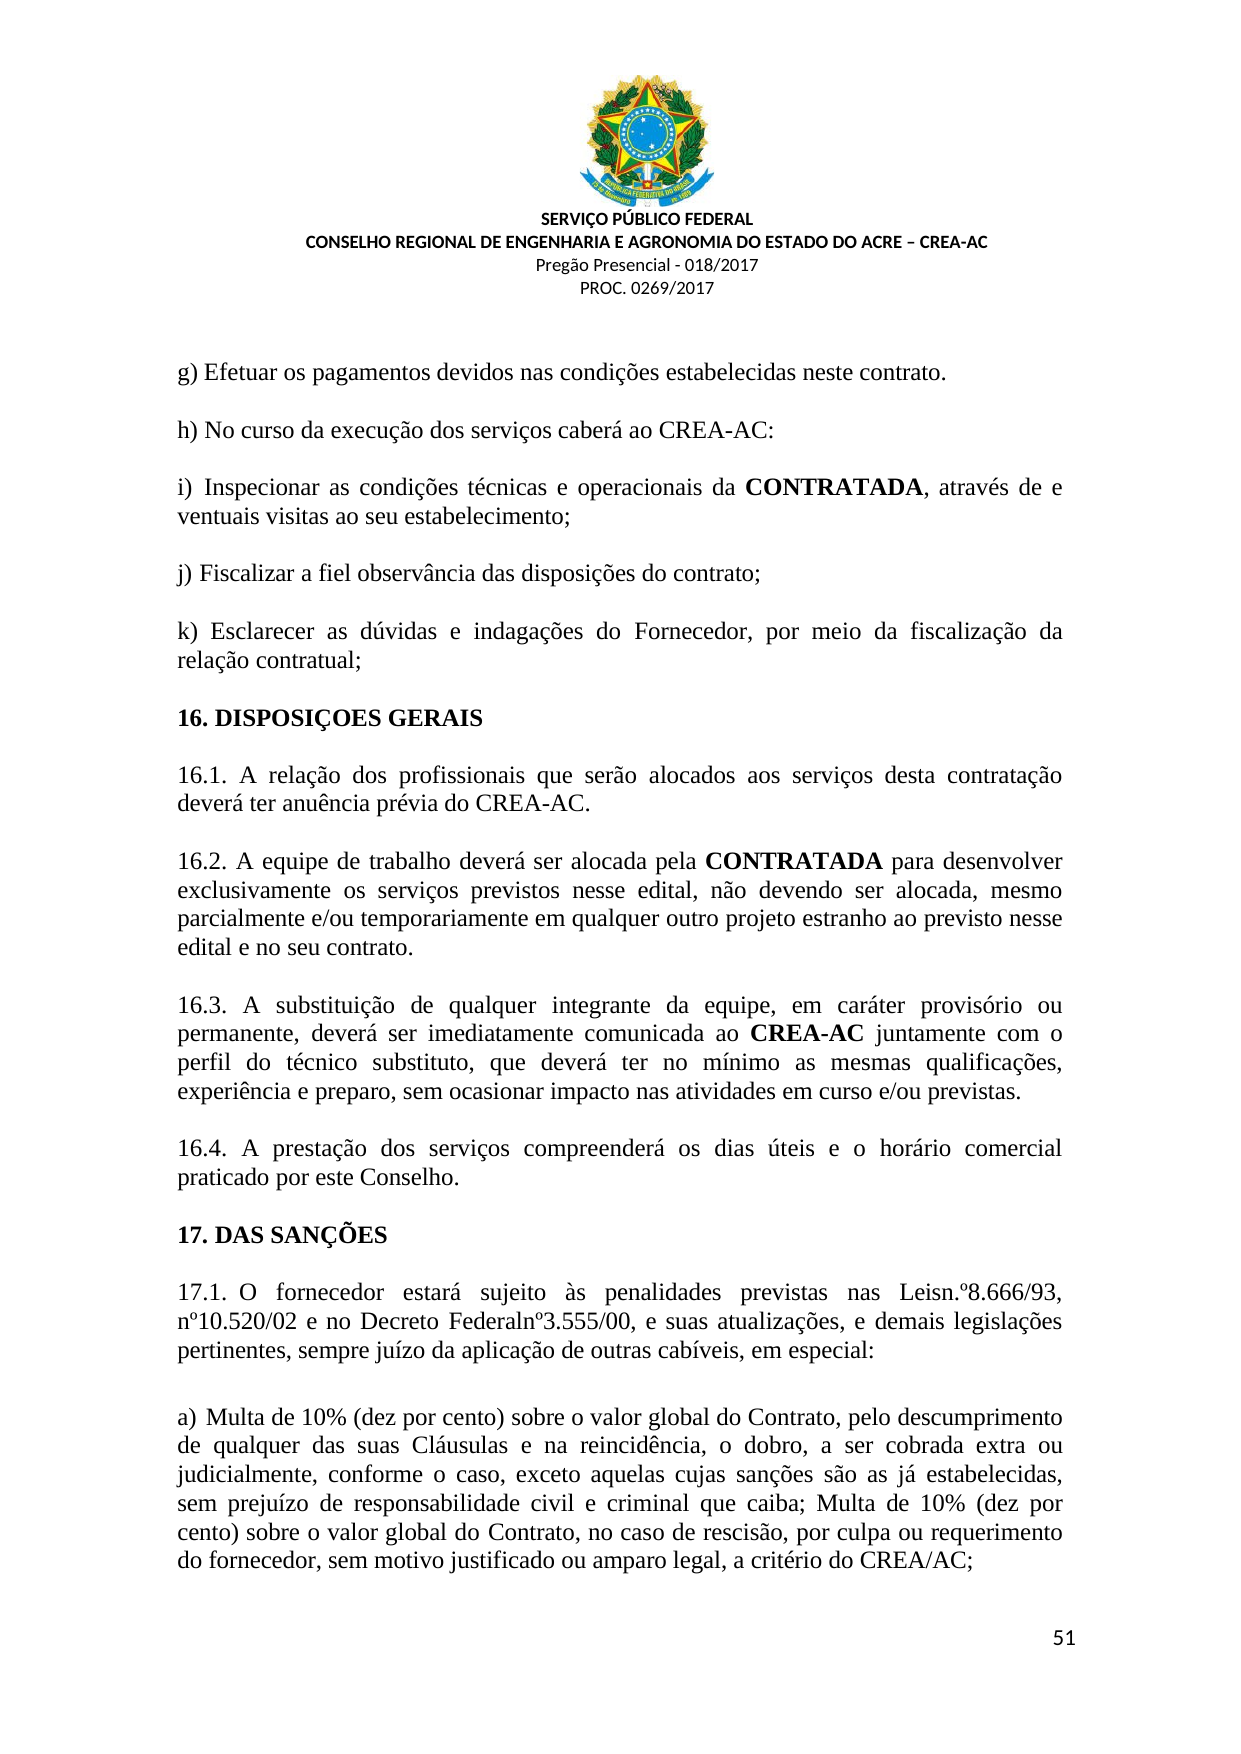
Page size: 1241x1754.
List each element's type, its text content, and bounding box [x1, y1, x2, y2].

list A substituição de qualquer integrante da equipe, em caráter provisório ou permanente, deverá ser imediatamente comunicada ao CREA-AC juntamente com o perfil do técnico substituto, que deverá ter no mínimo as mesmas qualificações, experiência e preparo, sem ocasionar impacto nas atividades em curso e/ou previstas. [177, 990, 1063, 1105]
subtitle DAS SANÇÕES [177, 1220, 1076, 1249]
list Inspecionar as condições técnicas e operacionais da CONTRATADA, através de e ventuais visitas ao seu estabelecimento; [177, 472, 1063, 530]
list No curso da execução dos serviços caberá ao CREA-AC: [177, 415, 1076, 443]
list O fornecedor estará sujeito às penalidades previstas nas Leisn.º8.666/93, nº10.520/02 e no Decreto Federalnº3.555/00, e suas atualizações, e demais legislações pertinentes, sempre juízo da aplicação de outras cabíveis, em especial: [177, 1277, 1062, 1364]
list Multa de 10% (dez por cento) sobre o valor global do Contrato, pelo descumprimento de qualquer das suas Cláusulas e na reincidência, o dobro, a ser cobrada extra ou judicialmente, conforme o caso, exceto aquelas cujas sanções são as já estabelecidas, sem prejuízo de responsabilidade civil e criminal que caiba; Multa de 10% (dez por cento) sobre o valor global do Contrato, no caso de rescisão, por culpa ou requerimento do fornecedor, sem motivo justificado ou amparo legal, a critério do CREA/AC; [177, 1402, 1063, 1574]
list Esclarecer as dúvidas e indagações do Fornecedor, por meio da fiscalização da relação contratual; [177, 616, 1063, 673]
list Efetuar os pagamentos devidos nas condições estabelecidas neste contrato. [177, 357, 1076, 386]
subtitle DISPOSIÇOES GERAIS [177, 703, 1076, 731]
list A equipe de trabalho deverá ser alocada pela CONTRATADA para desenvolver exclusivamente os serviços previstos nesse edital, não devendo ser alocada, mesmo parcialmente e/ou temporariamente em qualquer outro projeto estranho ao previsto nesse edital e no seu contrato. [177, 846, 1063, 961]
list A relação dos profissionais que serão alocados aos serviços desta contratação deverá ter anuência prévia do CREA-AC. [177, 760, 1062, 817]
list Fiscalizar a fiel observância das disposições do contrato; [177, 558, 1076, 587]
list A prestação dos serviços compreenderá os dias úteis e o horário comercial praticado por este Conselho. [177, 1133, 1062, 1191]
picture [579, 75, 715, 207]
